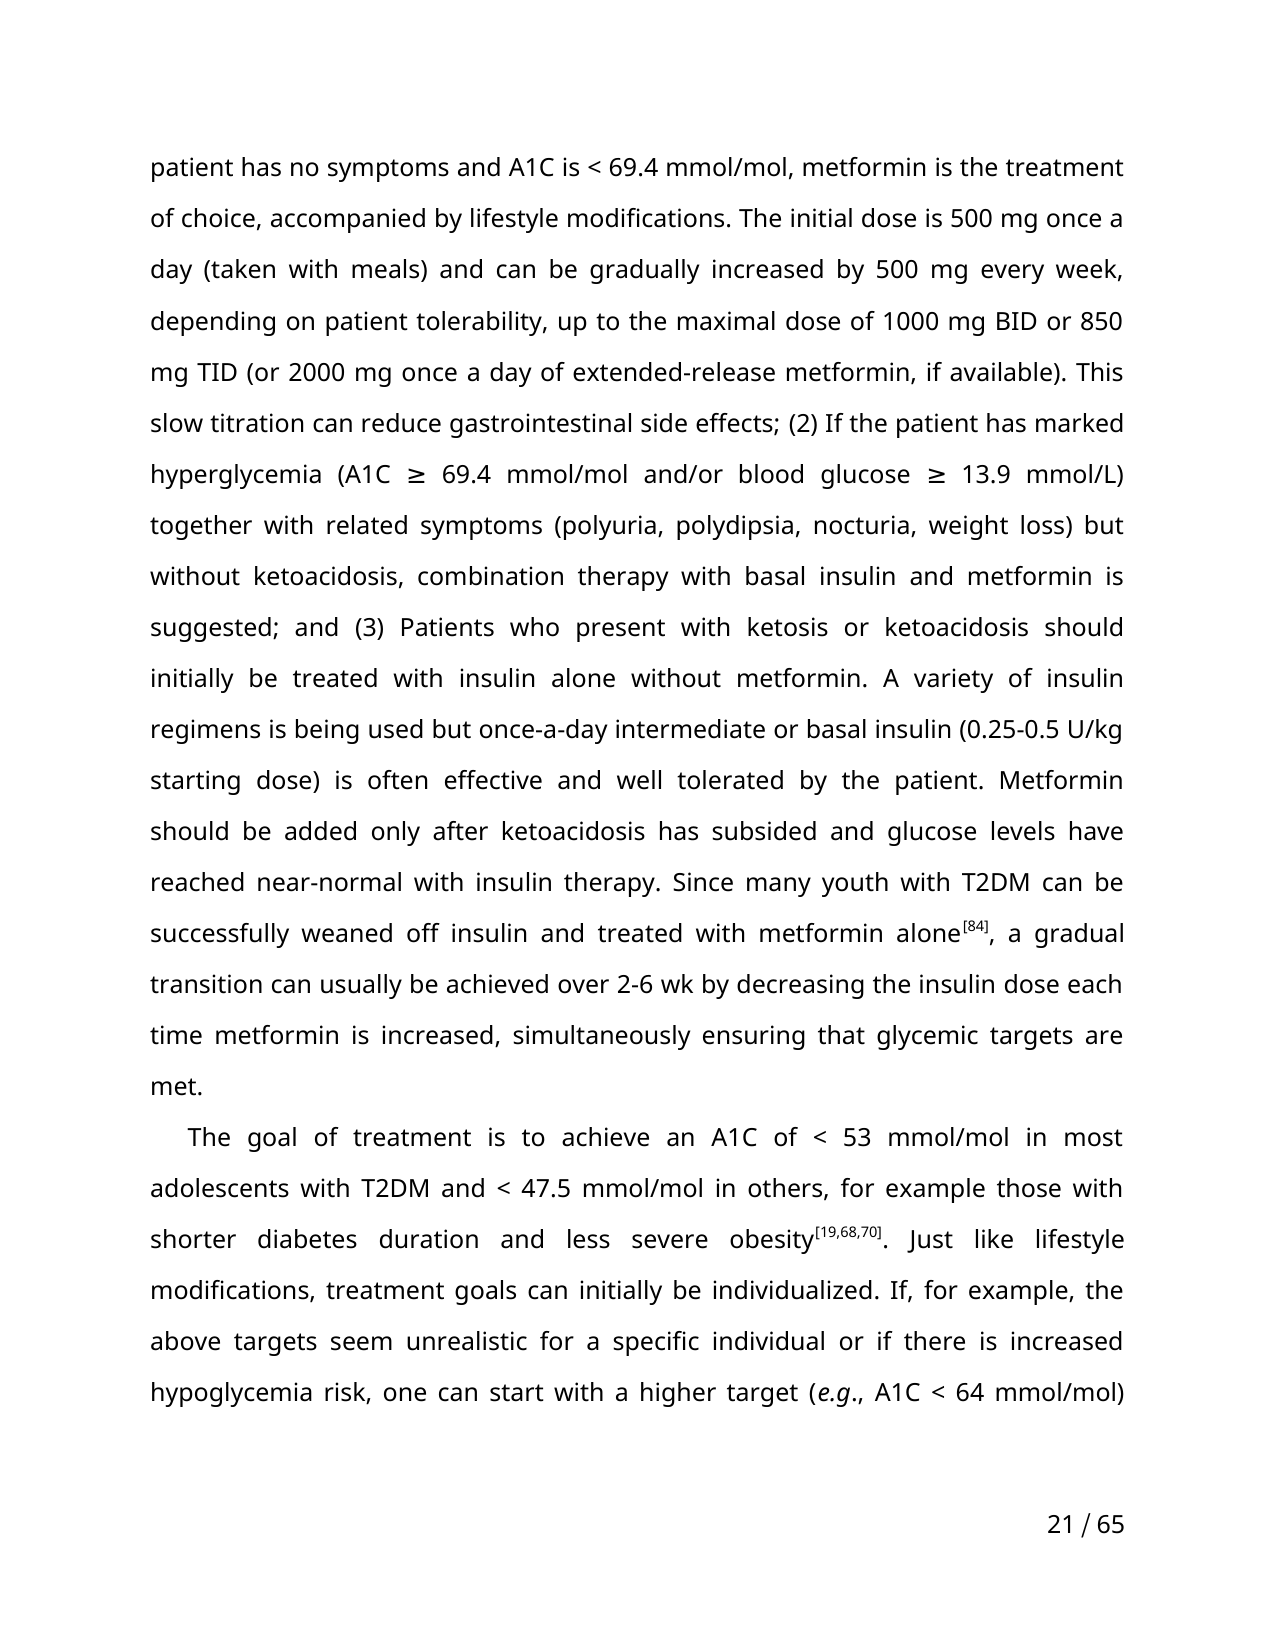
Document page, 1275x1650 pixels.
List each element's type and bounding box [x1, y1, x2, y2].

text [150, 150, 1125, 1103]
text [150, 1120, 1125, 1409]
